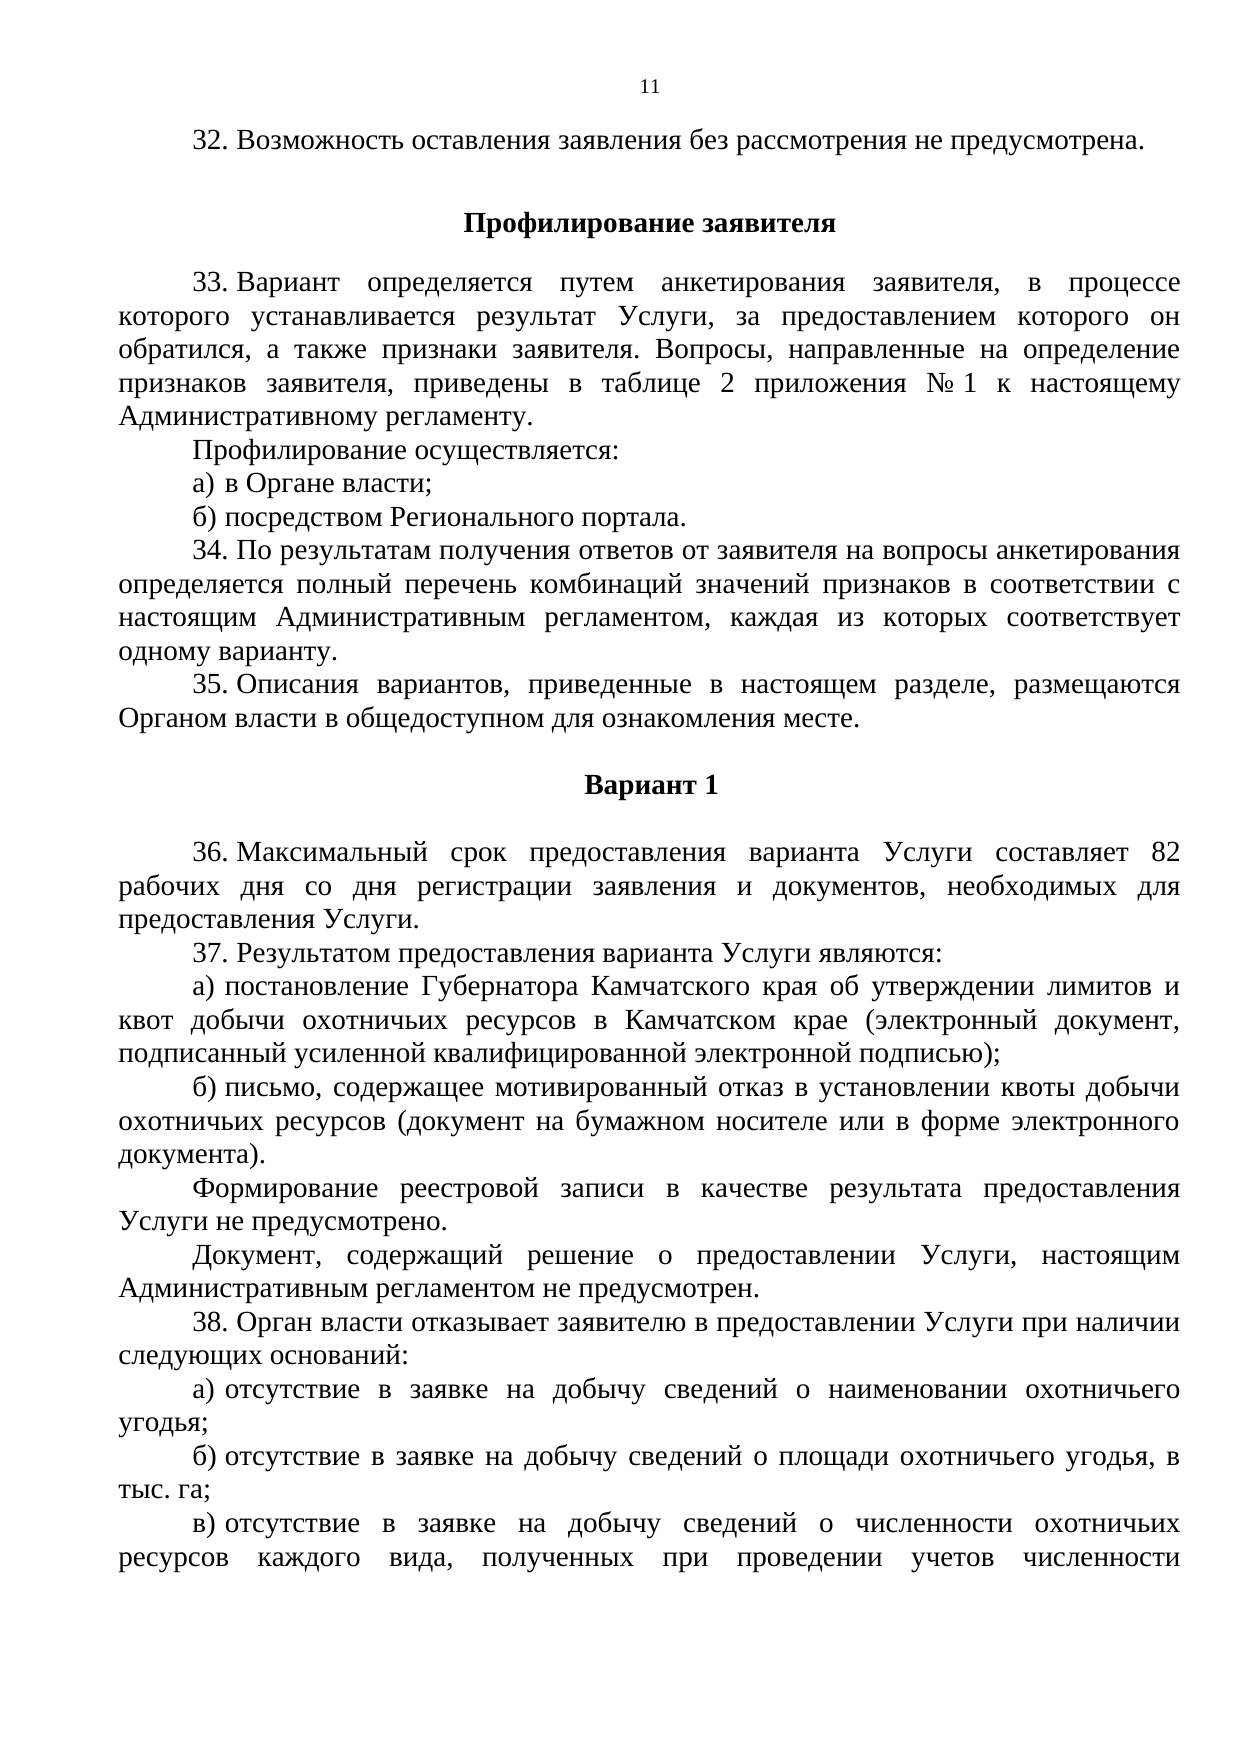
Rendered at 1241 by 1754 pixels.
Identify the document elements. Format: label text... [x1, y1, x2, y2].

list Результатом предоставления варианта Услуги являются: [118, 935, 1181, 968]
text Профилирование осуществляется: [118, 432, 1181, 465]
list письмо, содержащее мотивированный отказ в установлении квоты добычи охотничьих ресурсов (документ на бумажном носителе или в форме электронного документа). [118, 1069, 1181, 1170]
list Описания вариантов, приведенные в настоящем разделе, размещаются Органом власти в общедоступном для ознакомления месте. [118, 667, 1181, 734]
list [118, 1505, 1181, 1572]
text Формирование реестровой записи в качестве результата предоставления Услуги не предусмотрено. [118, 1170, 1181, 1237]
text Профилирование заявителя [118, 206, 1181, 239]
list посредством Регионального портала. [118, 499, 1181, 532]
list Возможность оставления заявления без рассмотрения не предусмотрена. [118, 122, 1181, 156]
list отсутствие в заявке на добычу сведений о площади охотничьего угодья, в тыс. га; [118, 1438, 1181, 1505]
list По результатам получения ответов от заявителя на вопросы анкетирования определяется полный перечень комбинаций значений признаков в соответствии с настоящим Административным регламентом, каждая из которых соответствует одному варианту. [118, 532, 1181, 667]
text Документ, содержащий решение о предоставлении Услуги, настоящим Административным регламентом не предусмотрен. [118, 1237, 1181, 1304]
list отсутствие в заявке на добычу сведений о наименовании охотничьего угодья; [118, 1371, 1181, 1438]
list в Органе власти; [118, 465, 1181, 499]
list Максимальный срок предоставления варианта Услуги составляет 82 рабочих дня со дня регистрации заявления и документов, необходимых для предоставления Услуги. [118, 834, 1181, 935]
list постановление Губернатора Камчатского края об утверждении лимитов и квот добычи охотничьих ресурсов в Камчатском крае (электронный документ, подписанный усиленной квалифицированной электронной подписью); [118, 968, 1181, 1069]
list Орган власти отказывает заявителю в предоставлении Услуги при наличии следующих оснований: [118, 1304, 1181, 1371]
list Вариант определяется путем анкетирования заявителя, в процессе которого устанавливается результат Услуги, за предоставлением которого он обратился, а также признаки заявителя. Вопросы, направленные на определение признаков заявителя, приведены в таблице 2 приложения № 1 к настоящему Административному регламенту. [118, 264, 1181, 432]
